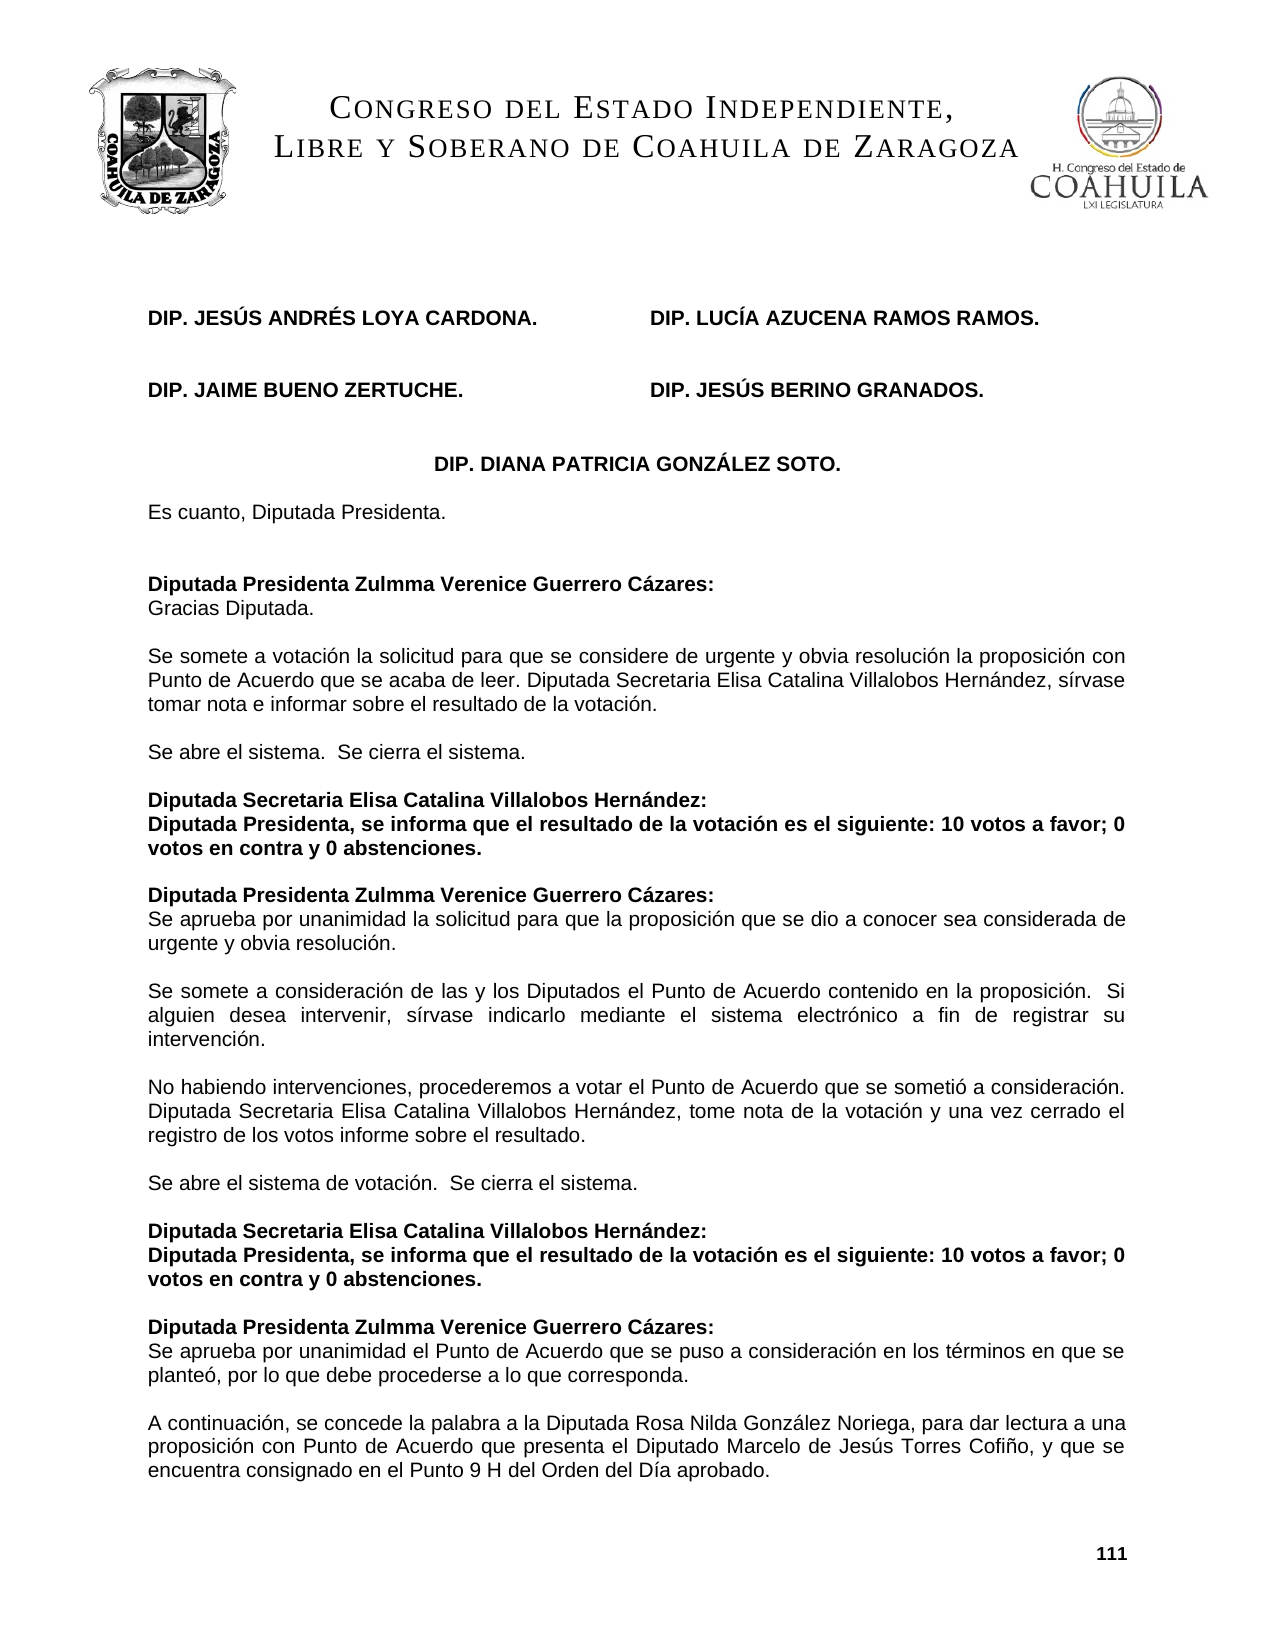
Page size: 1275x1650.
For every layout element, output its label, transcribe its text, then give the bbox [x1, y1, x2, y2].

text Gracias Diputada. [148, 596, 1127, 620]
text Se aprueba por unanimidad la solicitud para que la proposición que se dio a conocer sea considerada de urgente y obvia resolución. [148, 907, 1127, 955]
text Se aprueba por unanimidad el Punto de Acuerdo que se puso a consideración en los términos en que se planteó, por lo que debe procederse a lo que corresponda. [148, 1338, 1127, 1386]
picture [88, 68, 237, 214]
text Diputada Presidenta, se informa que el resultado de la votación es el siguiente: 10 votos a favor; 0 votos en contra y 0 abstenciones. [148, 1243, 1127, 1291]
text DIP. JESÚS ANDRÉS LOYA CARDONA. DIP. LUCÍA AZUCENA RAMOS RAMOS. [148, 306, 1127, 330]
text DIP. DIANA PATRICIA GONZÁLEZ SOTO. [148, 452, 1127, 476]
text A continuación, se concede la palabra a la Diputada Rosa Nilda González Noriega, para dar lectura a una proposición con Punto de Acuerdo que presenta el Diputado Marcelo de Jesús Torres Cofiño, y que se encuentra consignado en el Punto 9 H del Orden del Día aprobado. [148, 1410, 1127, 1482]
text Diputada Presidenta Zulmma Verenice Guerrero Cázares: [148, 572, 1127, 596]
text Diputada Secretaria Elisa Catalina Villalobos Hernández: [148, 1219, 1127, 1243]
text Se somete a consideración de las y los Diputados el Punto de Acuerdo contenido en la proposición. Si alguien desea intervenir, sírvase indicarlo mediante el sistema electrónico a fin de registrar su intervención. [148, 979, 1127, 1051]
text Se somete a votación la solicitud para que se considere de urgente y obvia resolución la proposición con Punto de Acuerdo que se acaba de leer. Diputada Secretaria Elisa Catalina Villalobos Hernández, sírvase tomar nota e informar sobre el resultado de la votación. [148, 644, 1127, 716]
text Diputada Presidenta Zulmma Verenice Guerrero Cázares: [148, 883, 1127, 907]
text Diputada Secretaria Elisa Catalina Villalobos Hernández: [148, 787, 1127, 811]
picture [1020, 70, 1214, 214]
text Diputada Presidenta, se informa que el resultado de la votación es el siguiente: 10 votos a favor; 0 votos en contra y 0 abstenciones. [148, 811, 1127, 859]
text No habiendo intervenciones, procederemos a votar el Punto de Acuerdo que se sometió a consideración. Diputada Secretaria Elisa Catalina Villalobos Hernández, tome nota de la votación y una vez cerrado el registro de los votos informe sobre el resultado. [148, 1075, 1127, 1147]
text Es cuanto, Diputada Presidenta. [148, 500, 1127, 524]
text Se abre el sistema de votación. Se cierra el sistema. [148, 1171, 1127, 1195]
text DIP. JAIME BUENO ZERTUCHE. DIP. JESÚS BERINO GRANADOS. [148, 378, 1127, 402]
text Diputada Presidenta Zulmma Verenice Guerrero Cázares: [148, 1314, 1127, 1338]
text Se abre el sistema. Se cierra el sistema. [148, 739, 1127, 763]
